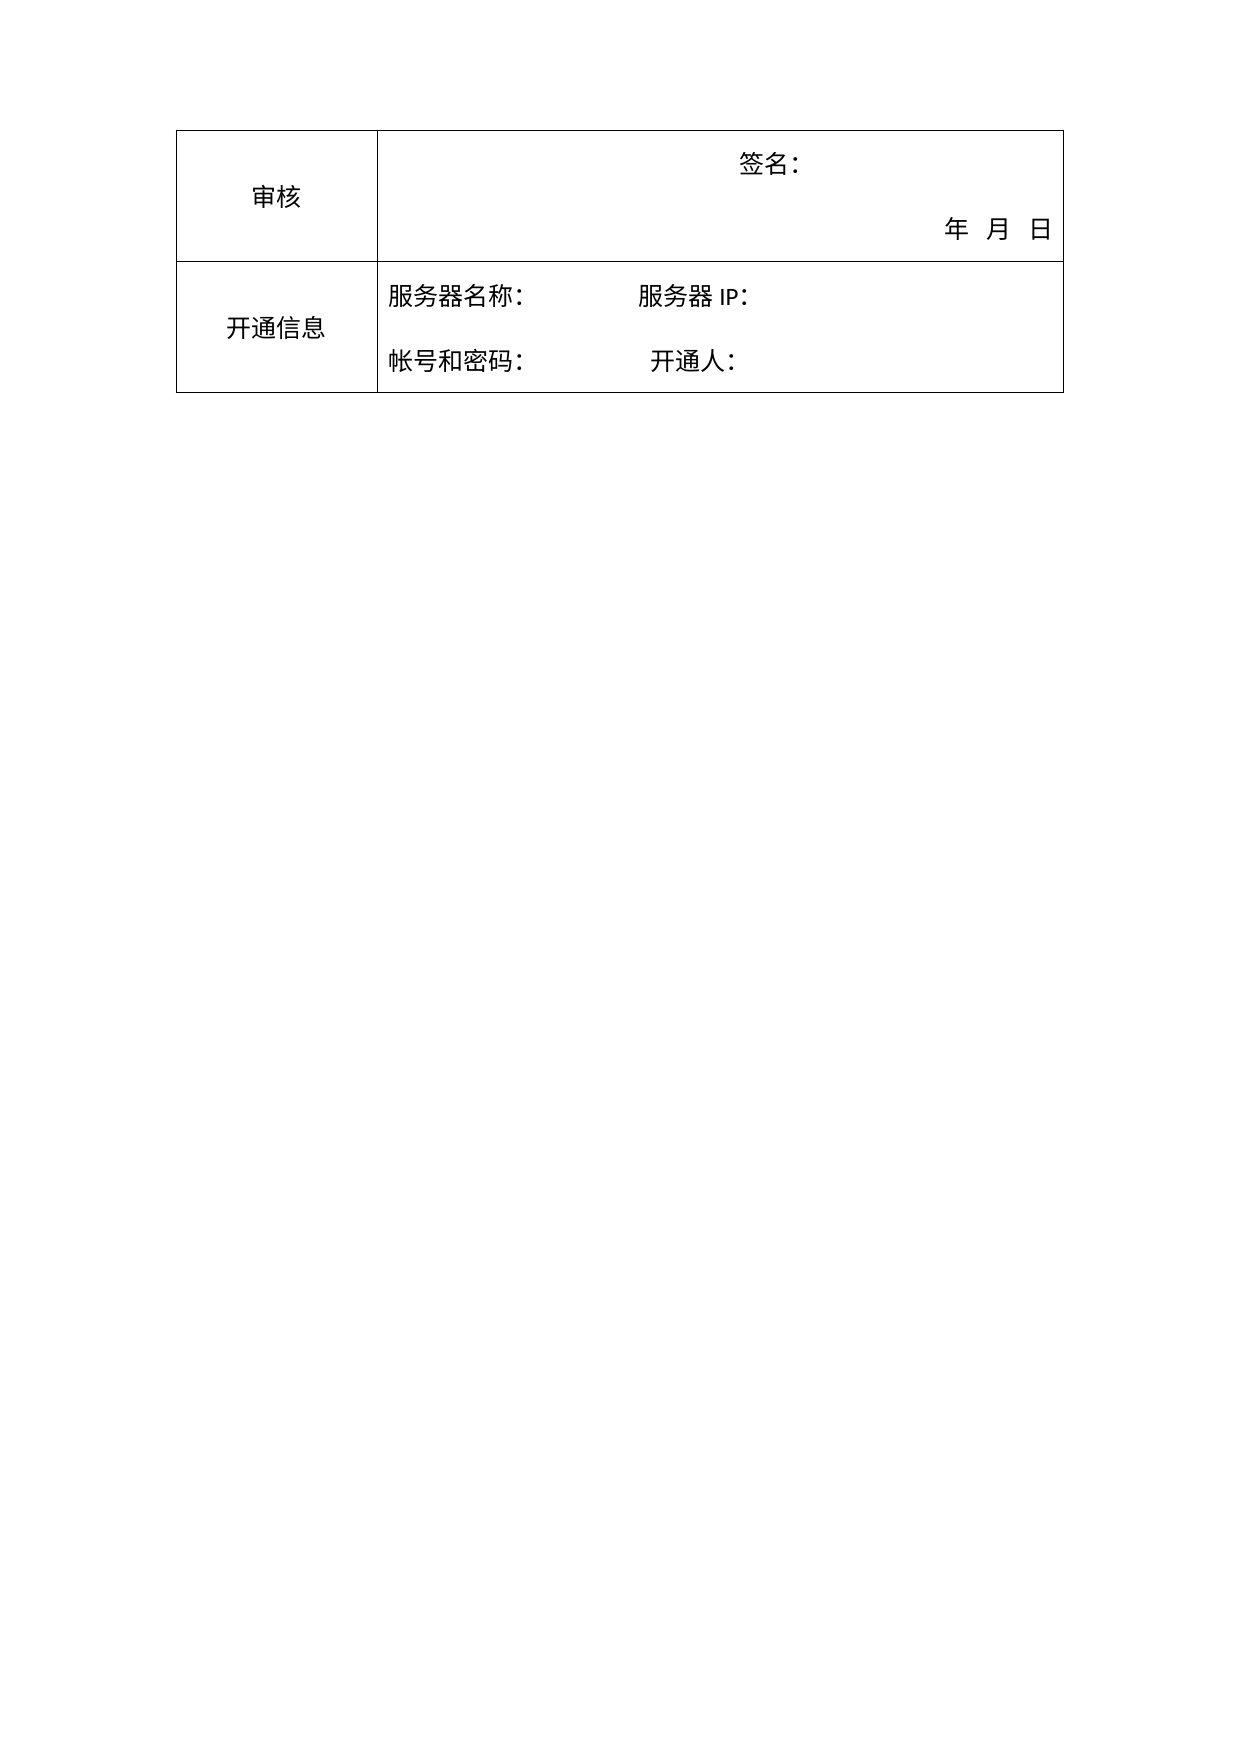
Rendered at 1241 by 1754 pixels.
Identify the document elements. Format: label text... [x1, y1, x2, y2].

table_cell 服务器及域名 审核 [177, 131, 377, 261]
table_cell 开通信息 [177, 262, 377, 392]
table_cell 服务器名称： 服务器IP： 帐号和密码： 开通人： [378, 262, 1063, 392]
table_cell 签名： 年 月 日 [378, 131, 1063, 261]
